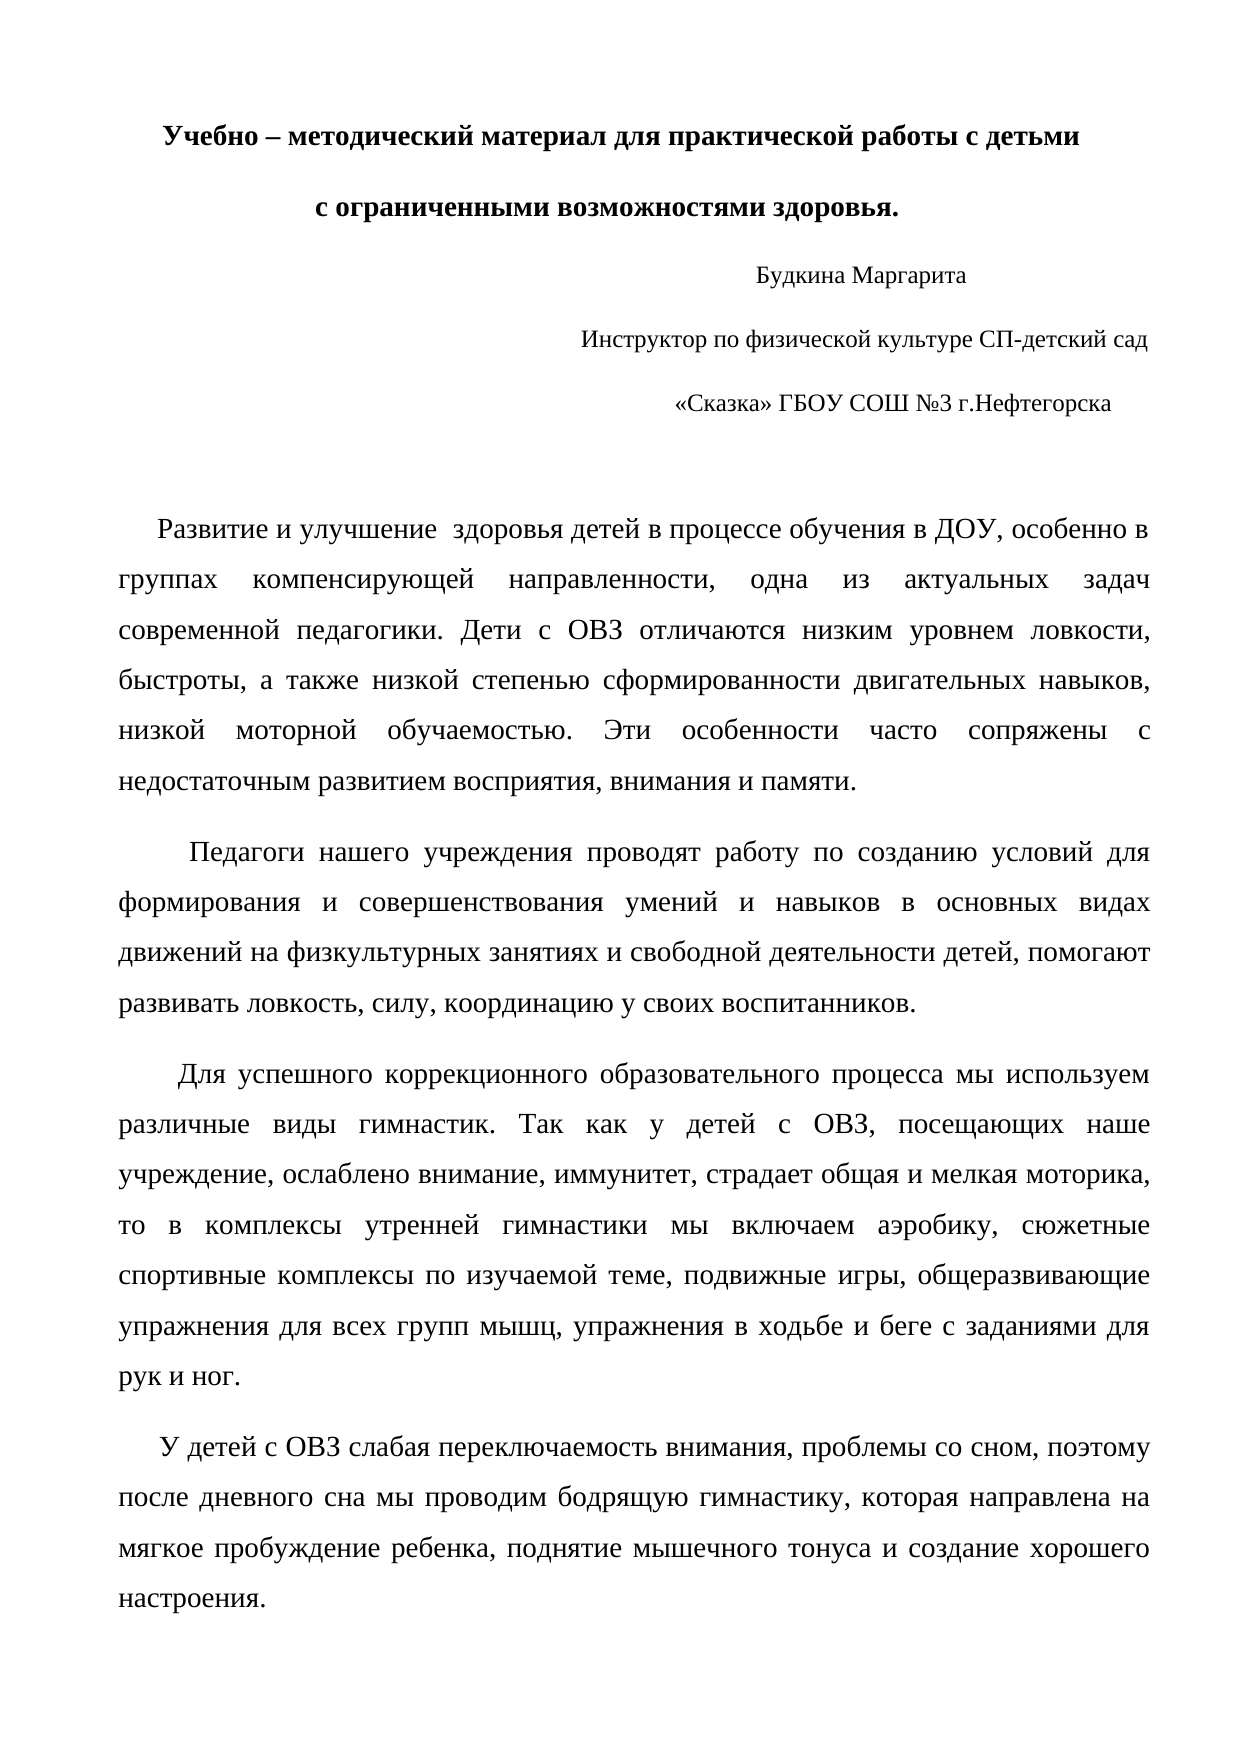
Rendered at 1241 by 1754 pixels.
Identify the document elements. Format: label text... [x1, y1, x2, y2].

text Развитие и улучшение здоровья детей в процессе обучения в ДОУ, особенно в группах компенсирующей направленности, одна из актуальных задач современной педагогики. Дети с ОВЗ отличаются низким уровнем ловкости, быстроты, а также низкой степенью сформированности двигательных навыков, низкой моторной обучаемостью. Эти особенности часто сопряжены с недостаточным развитием восприятия, внимания и памяти. [118, 511, 1152, 796]
text Инструктор по физической культуре СП-детский сад [118, 324, 1152, 353]
text У детей с ОВЗ слабая переключаемость внимания, проблемы со сном, поэтому после дневного сна мы проводим бодрящую гимнастику, которая направлена на мягкое пробуждение ребенка, поднятие мышечного тонуса и создание хорошего настроения. [118, 1429, 1152, 1613]
text с ограниченными возможностями здоровья. [118, 189, 1152, 223]
text Педагоги нашего учреждения проводят работу по созданию условий для формирования и совершенствования умений и навыков в основных видах движений на физкультурных занятиях и свободной деятельности детей, помогают развивать ловкость, силу, координацию у своих воспитанников. [118, 834, 1152, 1018]
text Учебно – методический материал для практической работы с детьми [118, 118, 1152, 152]
text Для успешного коррекционного образовательного процесса мы используем различные виды гимнастик. Так как у детей с ОВЗ, посещающих наше учреждение, ослаблено внимание, иммунитет, страдает общая и мелкая моторика, то в комплексы утренней гимнастики мы включаем аэробику, сюжетные спортивные комплексы по изучаемой теме, подвижные игры, общеразвивающие упражнения для всех групп мышц, упражнения в ходьбе и беге с заданиями для рук и ног. [118, 1056, 1152, 1391]
text «Сказка» ГБОУ СОШ №3 г.Нефтегорска [118, 388, 1152, 417]
text Будкина Маргарита [118, 260, 1152, 289]
